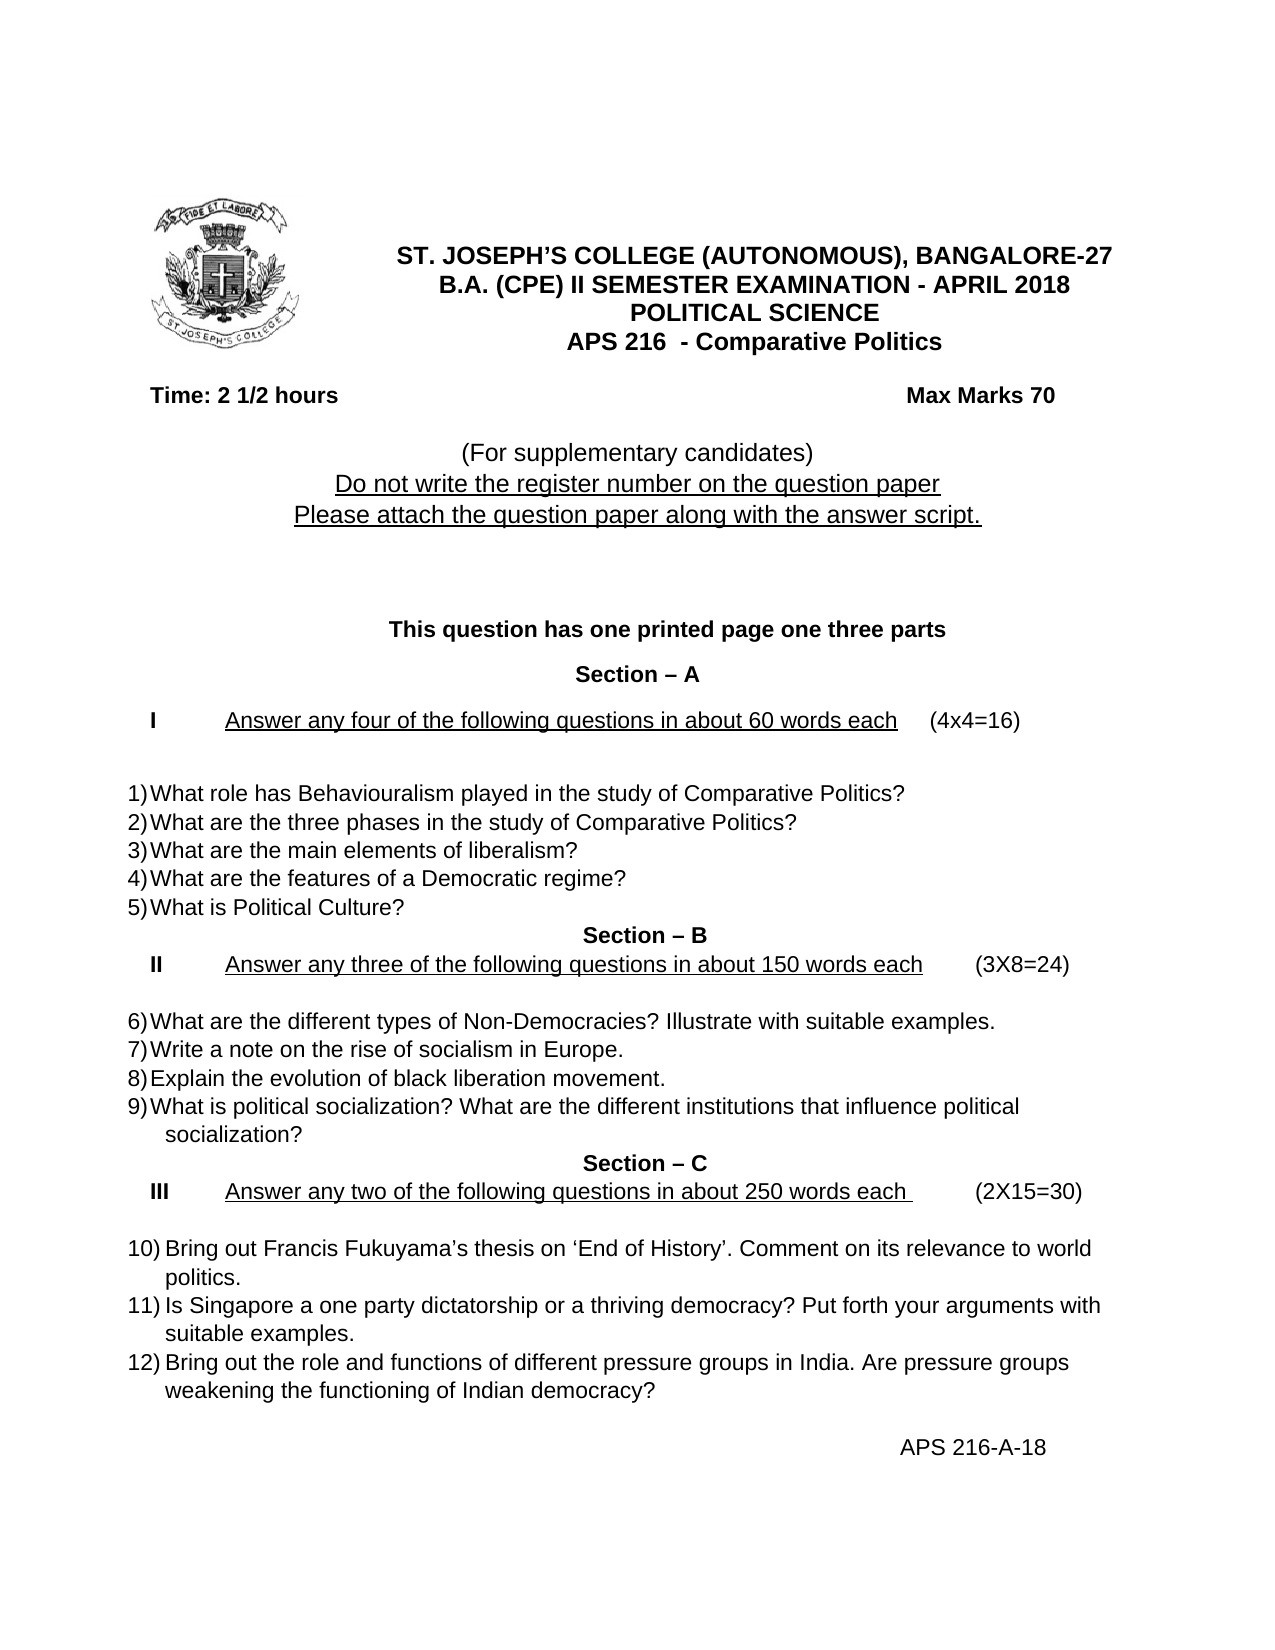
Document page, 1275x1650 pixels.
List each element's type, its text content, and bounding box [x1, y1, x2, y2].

text I Answer any four of the following questions in about 60 words each (4x4=16) [150, 707, 1125, 733]
text APS 216 - Comparative Politics [210, 327, 1125, 356]
list What is Political Culture? [127, 894, 1125, 920]
list What are the features of a Democratic regime? [127, 865, 1125, 892]
text APS 216-A-18 [840, 1434, 1125, 1461]
text Do not write the register number on the question paper [150, 469, 1125, 498]
list Write a note on the rise of socialism in Europe. [127, 1036, 1125, 1062]
text Time: 2 1/2 hours Max Marks 70 [150, 382, 1125, 408]
text B.A. (CPE) II SEMESTER EXAMINATION - APRIL 2018 [306, 269, 1125, 298]
text This question has one printed page one three parts [210, 616, 1125, 643]
text III Answer any two of the following questions in about 250 words each (2X15=30) [150, 1178, 1125, 1204]
list What are the three phases in the study of Comparative Politics? [127, 808, 1125, 835]
list What is political socialization? What are the different institutions that influence political socialization? [127, 1093, 1125, 1148]
list What role has Behaviouralism played in the study of Comparative Politics? [127, 780, 1125, 806]
text II Answer any three of the following questions in about 150 words each (3X8=24) [150, 951, 1125, 977]
text Please attach the question paper along with the answer script. [150, 500, 1125, 529]
text Section – A [150, 661, 1125, 688]
list What are the different types of Non-Democracies? Illustrate with suitable examples. [127, 1008, 1125, 1034]
list Explain the evolution of black liberation movement. [127, 1064, 1125, 1091]
text ST. JOSEPH’S COLLEGE (AUTONOMOUS), BANGALORE-27 [306, 241, 1125, 269]
text Section – B [165, 922, 1125, 949]
list Bring out the role and functions of different pressure groups in India. Are pressure groups weakening the functioning of Indian democracy? [127, 1349, 1125, 1404]
list Is Singapore a one party dictatorship or a thriving democracy? Put forth your arguments with suitable examples. [127, 1292, 1125, 1347]
picture [150, 195, 306, 349]
text Section – C [165, 1150, 1125, 1176]
list Bring out Francis Fukuyama’s thesis on ‘End of History’. Comment on its relevance to world politics. [127, 1235, 1125, 1290]
text POLITICAL SCIENCE [306, 298, 1125, 327]
list What are the main elements of liberalism? [127, 837, 1125, 863]
text (For supplementary candidates) [150, 438, 1125, 467]
